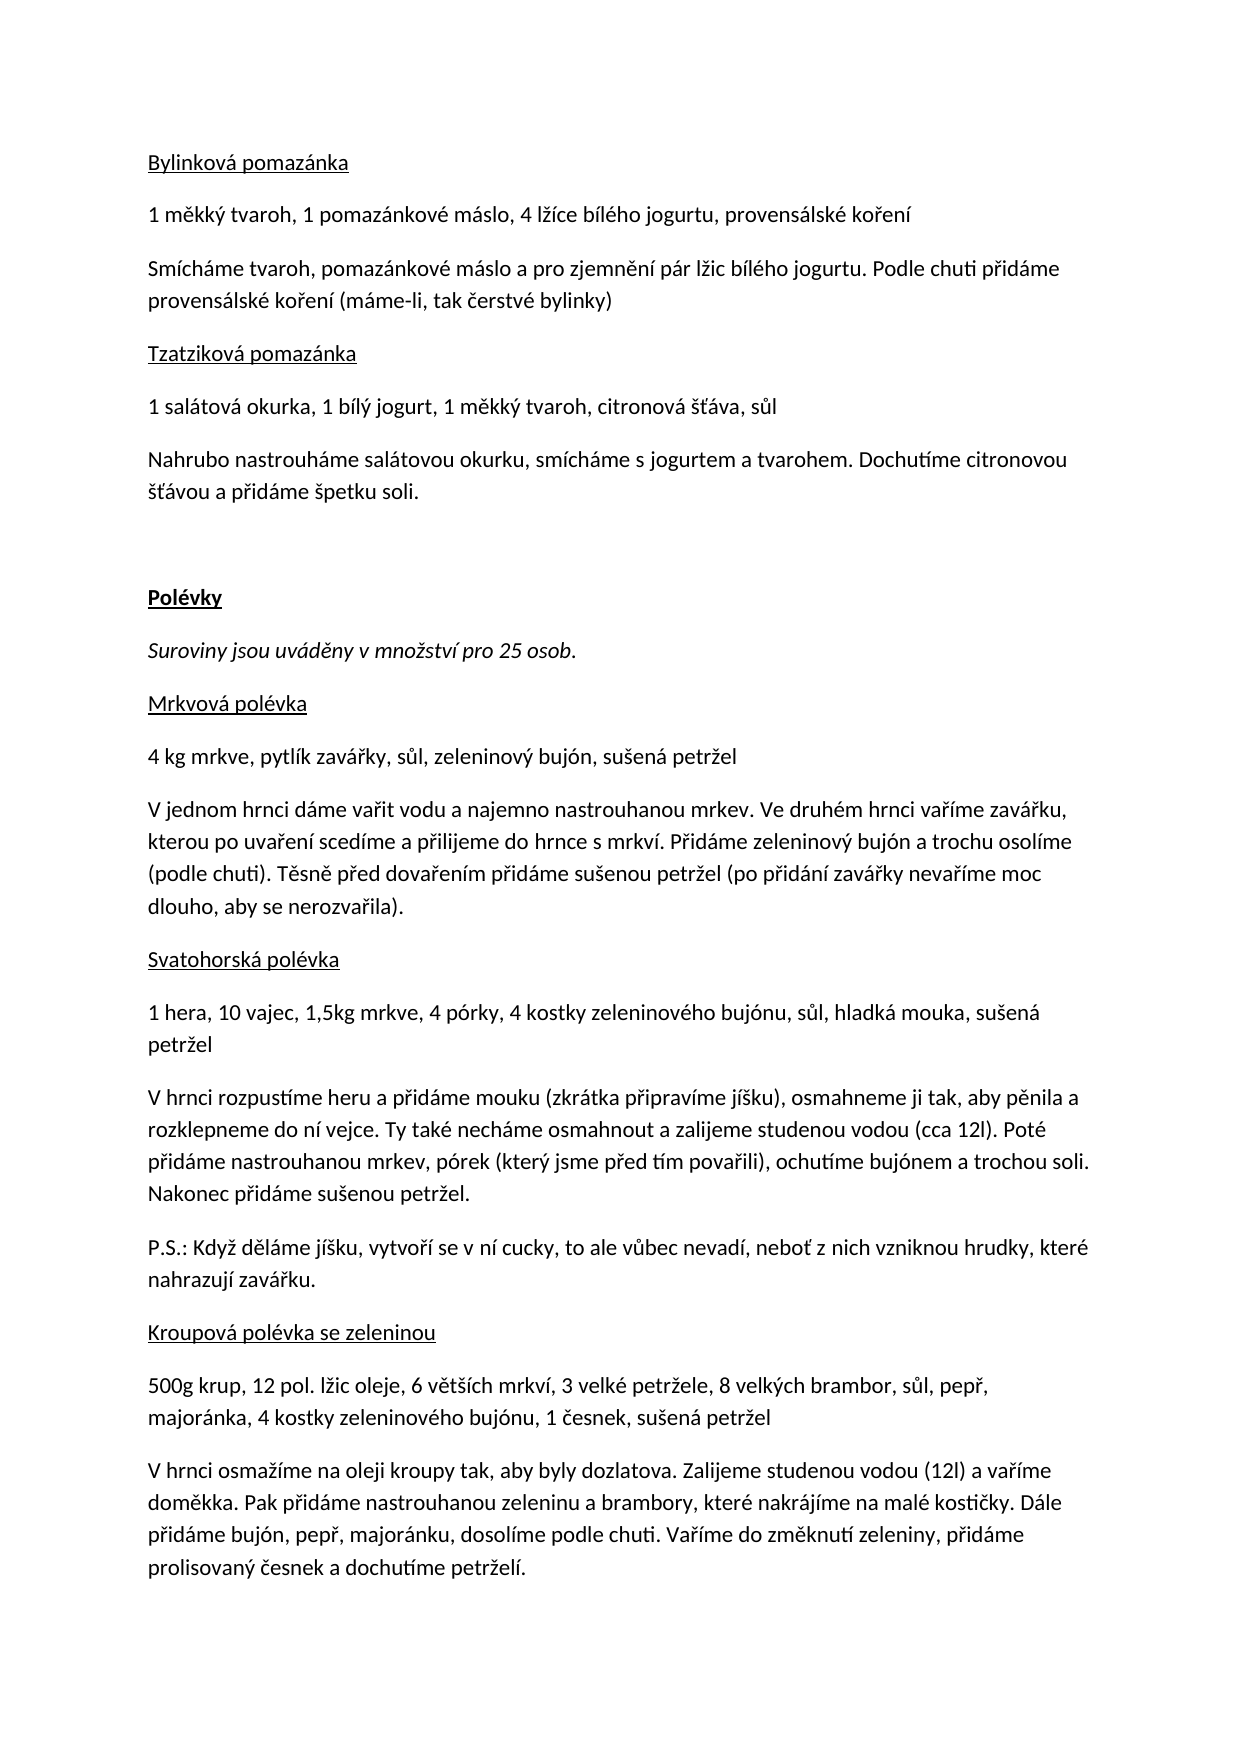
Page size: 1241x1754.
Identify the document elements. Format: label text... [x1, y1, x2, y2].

text Svatohorská polévka [148, 945, 1093, 973]
text Polévky [148, 583, 1093, 611]
text Mrkvová polévka [148, 689, 1093, 717]
text 1 hera, 10 vajec, 1,5kg mrkve, 4 pórky, 4 kostky zeleninového bujónu, sůl, hladká mouka, sušená petržel [148, 998, 1093, 1058]
text 1 měkký tvaroh, 1 pomazánkové máslo, 4 lžíce bílého jogurtu, provensálské koření [148, 201, 1093, 229]
text 1 salátová okurka, 1 bílý jogurt, 1 měkký tvaroh, citronová šťáva, sůl [148, 392, 1093, 420]
text V jednom hrnci dáme vařit vodu a najemno nastrouhanou mrkev. Ve druhém hrnci vaříme zavářku, kterou po uvaření scedíme a přilijeme do hrnce s mrkví. Přidáme zeleninový bujón a trochu osolíme (podle chuti). Těsně před dovařením přidáme sušenou petržel (po přidání zavářky nevaříme moc dlouho, aby se nerozvařila). [148, 795, 1093, 920]
text Nahrubo nastrouháme salátovou okurku, smícháme s jogurtem a tvarohem. Dochutíme citronovou šťávou a přidáme špetku soli. [148, 445, 1093, 505]
text 4 kg mrkve, pytlík zavářky, sůl, zeleninový bujón, sušená petržel [148, 742, 1093, 770]
text V hrnci rozpustíme heru a přidáme mouku (zkrátka připravíme jíšku), osmahneme ji tak, aby pěnila a rozklepneme do ní vejce. Ty také necháme osmahnout a zalijeme studenou vodou (cca 12l). Poté přidáme nastrouhanou mrkev, pórek (který jsme před tím povařili), ochutíme bujónem a trochou soli. Nakonec přidáme sušenou petržel. [148, 1083, 1093, 1208]
text Bylinková pomazánka [148, 148, 1093, 176]
text Suroviny jsou uváděny v množství pro 25 osob. [148, 636, 1093, 664]
text Smícháme tvaroh, pomazánkové máslo a pro zjemnění pár lžic bílého jogurtu. Podle chuti přidáme provensálské koření (máme-li, tak čerstvé bylinky) [148, 254, 1093, 314]
text 500g krup, 12 pol. lžic oleje, 6 větších mrkví, 3 velké petržele, 8 velkých brambor, sůl, pepř, majoránka, 4 kostky zeleninového bujónu, 1 česnek, sušená petržel [148, 1371, 1093, 1431]
text P.S.: Když děláme jíšku, vytvoří se v ní cucky, to ale vůbec nevadí, neboť z nich vzniknou hrudky, které nahrazují zavářku. [148, 1233, 1093, 1293]
text Tzatziková pomazánka [148, 339, 1093, 367]
text V hrnci osmažíme na oleji kroupy tak, aby byly dozlatova. Zalijeme studenou vodou (12l) a vaříme doměkka. Pak přidáme nastrouhanou zeleninu a brambory, které nakrájíme na malé kostičky. Dále přidáme bujón, pepř, majoránku, dosolíme podle chuti. Vaříme do změknutí zeleniny, přidáme prolisovaný česnek a dochutíme petrželí. [148, 1456, 1093, 1581]
text Kroupová polévka se zeleninou [148, 1318, 1093, 1346]
